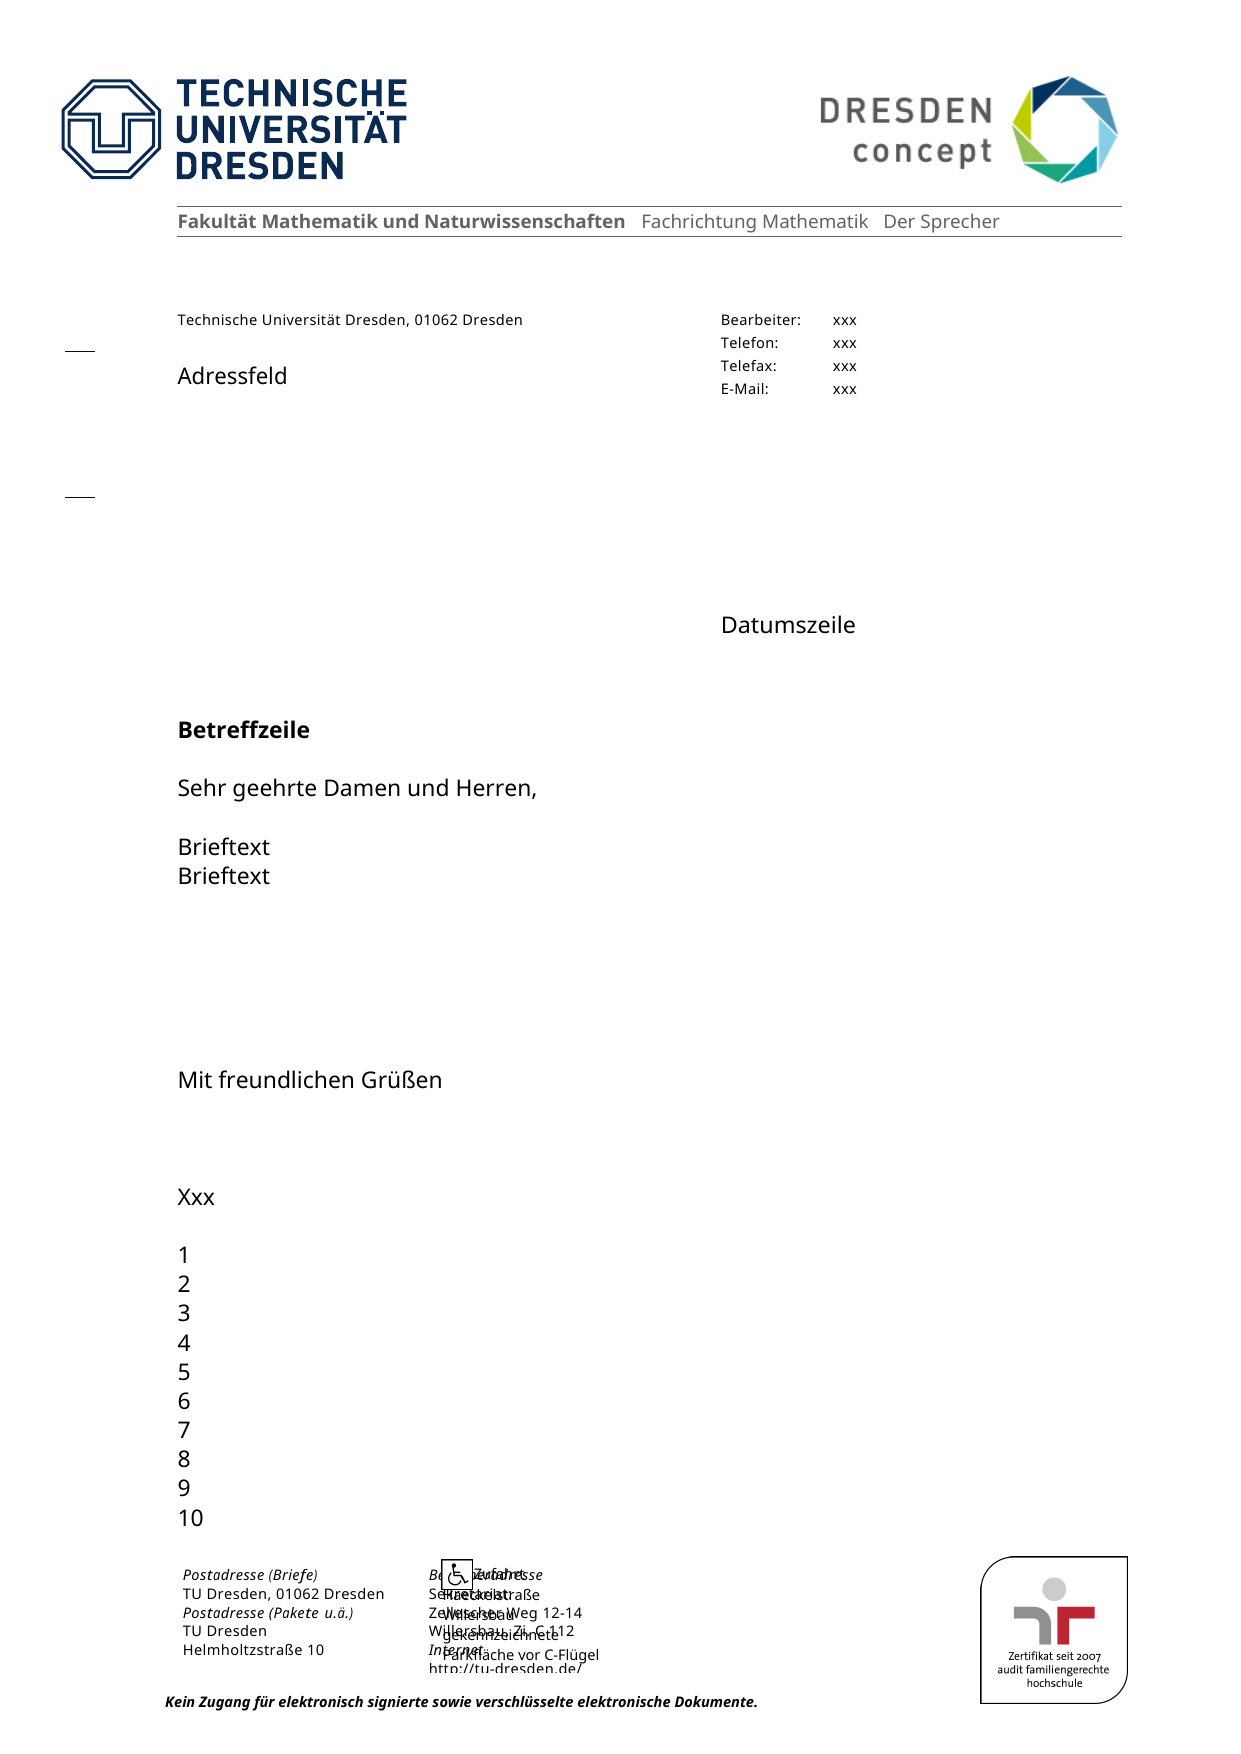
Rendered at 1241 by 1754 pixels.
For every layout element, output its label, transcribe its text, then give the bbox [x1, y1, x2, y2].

text Mit freundlichen Grüßen [177, 1065, 1122, 1094]
text 6 [177, 1386, 1122, 1415]
text 7 [177, 1415, 1122, 1444]
text 8 [177, 1444, 1122, 1473]
picture [441, 1559, 473, 1590]
text 5 [177, 1357, 1122, 1386]
text 1 [177, 1240, 1122, 1269]
text Brieftext Brieftext [177, 832, 1122, 890]
text Betreffzeile [177, 715, 1122, 744]
text 3 [177, 1298, 1122, 1328]
picture [980, 1556, 1128, 1704]
text 10 [177, 1503, 1122, 1532]
text 2 [177, 1269, 1122, 1298]
text 4 [177, 1328, 1122, 1357]
picture [814, 73, 1123, 188]
text Adressfeld [177, 361, 620, 390]
text Xxx [177, 1182, 1122, 1211]
text 9 [177, 1473, 1122, 1503]
text Sehr geehrte Damen und Herren, [177, 773, 1122, 803]
